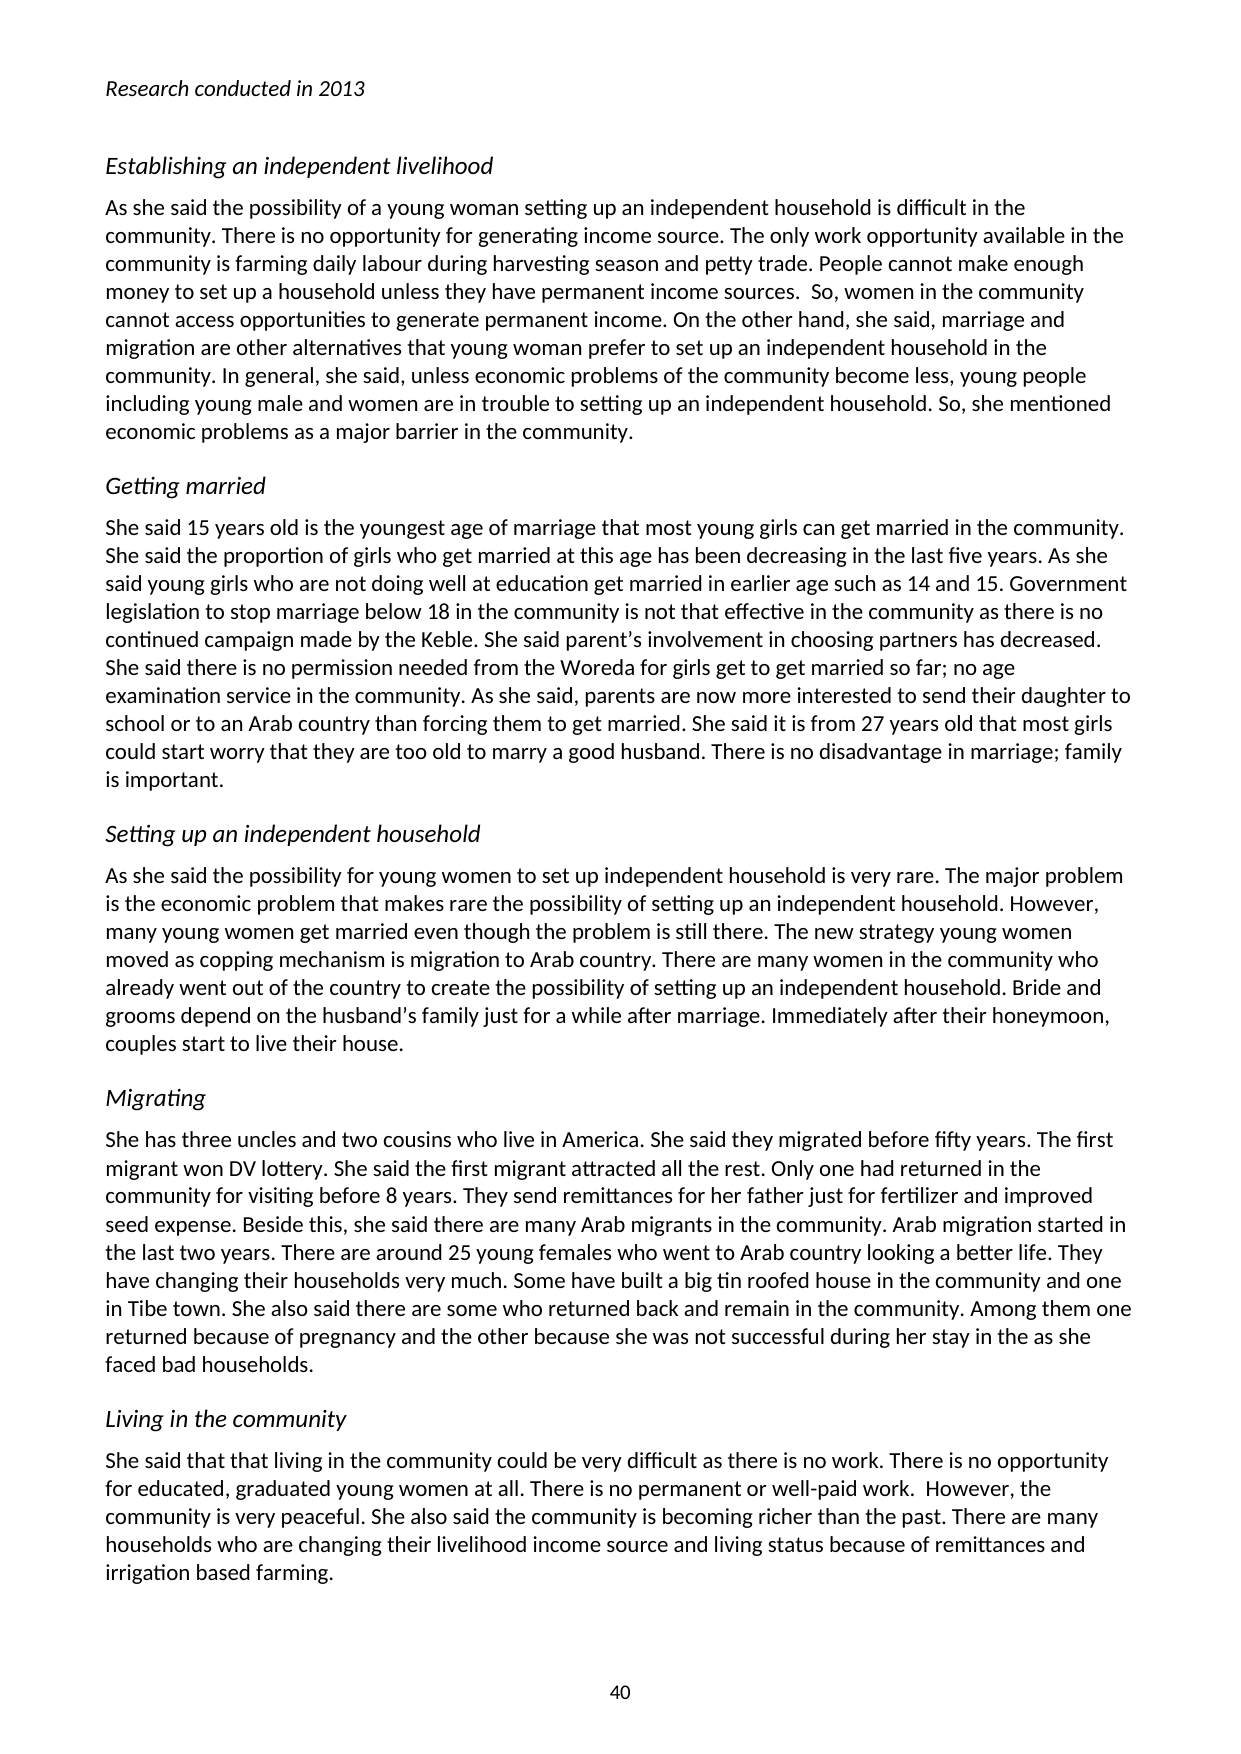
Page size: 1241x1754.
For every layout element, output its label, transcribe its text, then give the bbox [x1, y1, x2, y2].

text She has three uncles and two cousins who live in America. She said they migrated before fifty years. The first migrant won DV lottery. She said the first migrant attracted all the rest. Only one had returned in the community for visiting before 8 years. They send remittances for her father just for fertilizer and improved seed expense. Beside this, she said there are many Arab migrants in the community. Arab migration started in the last two years. There are around 25 young females who went to Arab country looking a better life. They have changing their households very much. Some have built a big tin roofed house in the community and one in Tibe town. She also said there are some who returned back and remain in the community. Among them one returned because of pregnancy and the other because she was not successful during her stay in the as she faced bad households. [105, 1126, 1135, 1378]
text As she said the possibility of a young woman setting up an independent household is difficult in the community. There is no opportunity for generating income source. The only work opportunity available in the community is farming daily labour during harvesting season and petty trade. People cannot make enough money to set up a household unless they have permanent income sources. So, women in the community cannot access opportunities to generate permanent income. On the other hand, she said, marriage and migration are other alternatives that young woman prefer to set up an independent household in the community. In general, she said, unless economic problems of the community become less, young people including young male and women are in trouble to setting up an independent household. So, she mentioned economic problems as a major barrier in the community. [105, 193, 1135, 445]
subtitle Living in the community [105, 1403, 1135, 1433]
subtitle Getting married [105, 470, 1135, 501]
text As she said the possibility for young women to set up independent household is very rare. The major problem is the economic problem that makes rare the possibility of setting up an independent household. However, many young women get married even though the problem is still there. The new strategy young women moved as copping mechanism is migration to Arab country. There are many women in the community who already went out of the country to create the possibility of setting up an independent household. Bride and grooms depend on the husband’s family just for a while after marriage. Immediately after their honeymoon, couples start to live their house. [105, 861, 1135, 1058]
subtitle Setting up an independent household [105, 818, 1135, 849]
subtitle Establishing an independent livelihood [105, 150, 1135, 181]
text She said that that living in the community could be very difficult as there is no work. There is no opportunity for educated, graduated young women at all. There is no permanent or well-paid work. However, the community is very peaceful. She also said the community is becoming richer than the past. There are many households who are changing their livelihood income source and living status because of remittances and irrigation based farming. [105, 1446, 1135, 1586]
text She said 15 years old is the youngest age of marriage that most young girls can get married in the community. She said the proportion of girls who get married at this age has been decreasing in the last five years. As she said young girls who are not doing well at education get married in earlier age such as 14 and 15. Government legislation to stop marriage below 18 in the community is not that effective in the community as there is no continued campaign made by the Keble. She said parent’s involvement in choosing partners has decreased. She said there is no permission needed from the Woreda for girls get to get married so far; no age examination service in the community. As she said, parents are now more interested to send their daughter to school or to an Arab country than forcing them to get married. She said it is from 27 years old that most girls could start worry that they are too old to marry a good husband. There is no disadvantage in marriage; family is important. [105, 513, 1135, 793]
subtitle Migrating [105, 1083, 1135, 1113]
